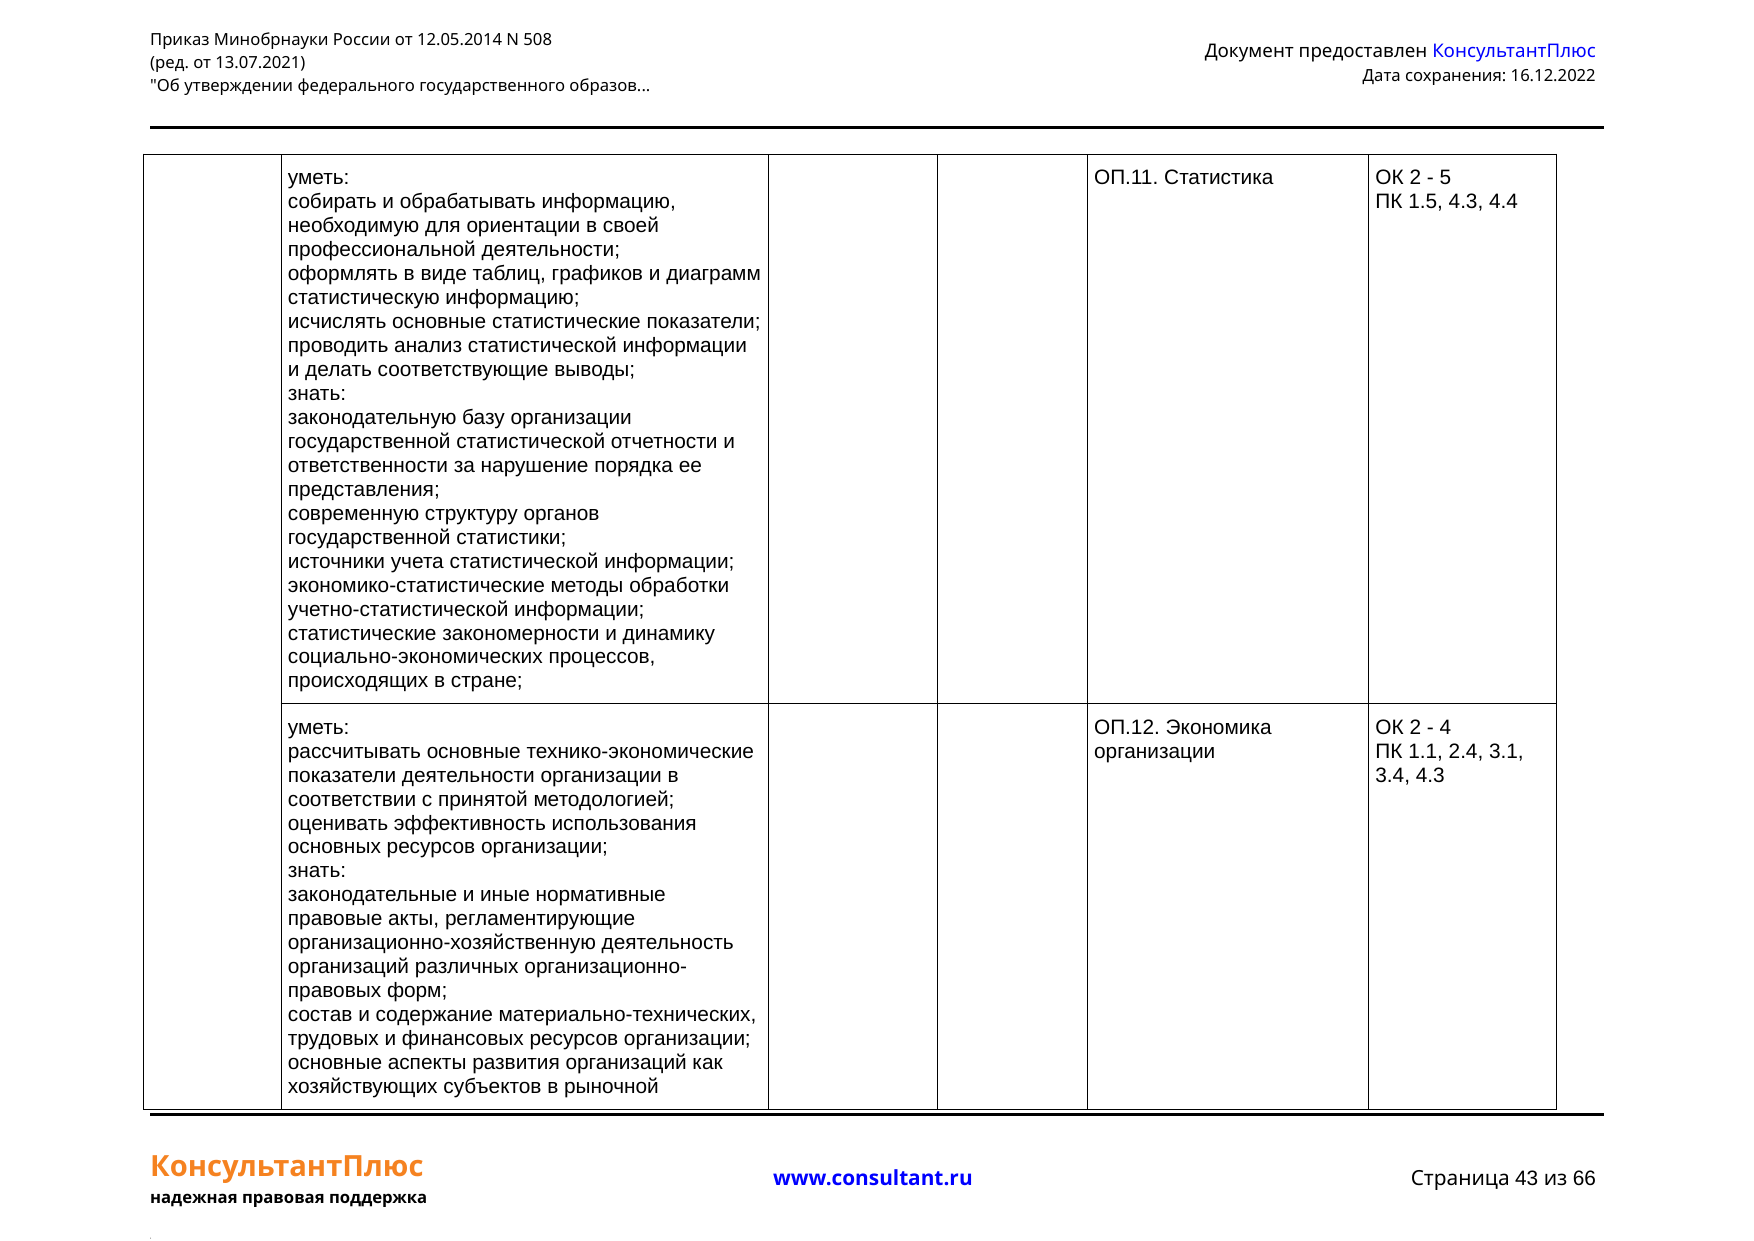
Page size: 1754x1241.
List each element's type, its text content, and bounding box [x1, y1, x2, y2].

table_cell ОК 2 - 5 ПК 1.5, 4.3, 4.4 [1369, 155, 1556, 703]
table_cell [938, 155, 1087, 703]
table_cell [282, 704, 768, 1108]
table_cell уметь: собирать и обрабатывать информацию, необходимую для ориентации в своей профессиональной деятельности; оформлять в виде таблиц, графиков и диаграмм статистическую информацию; исчислять основные статистические показатели; проводить анализ статистической информации и делать соответствующие выводы; знать: законодательную базу организации государственной статистической отчетности и ответственности за нарушение порядка ее представления; современную структуру органов государственной статистики; источники учета статистической информации; экономико-статистические методы обработки учетно-статистической информации; статистические закономерности и динамику социально-экономических процессов, происходящих в стране; [282, 155, 768, 703]
table_cell ОП.11. Статистика [1088, 155, 1368, 703]
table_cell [1088, 704, 1368, 1108]
table_cell [769, 155, 937, 703]
table_cell [938, 704, 1087, 1108]
table_cell [769, 704, 937, 1108]
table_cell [1369, 704, 1556, 1108]
